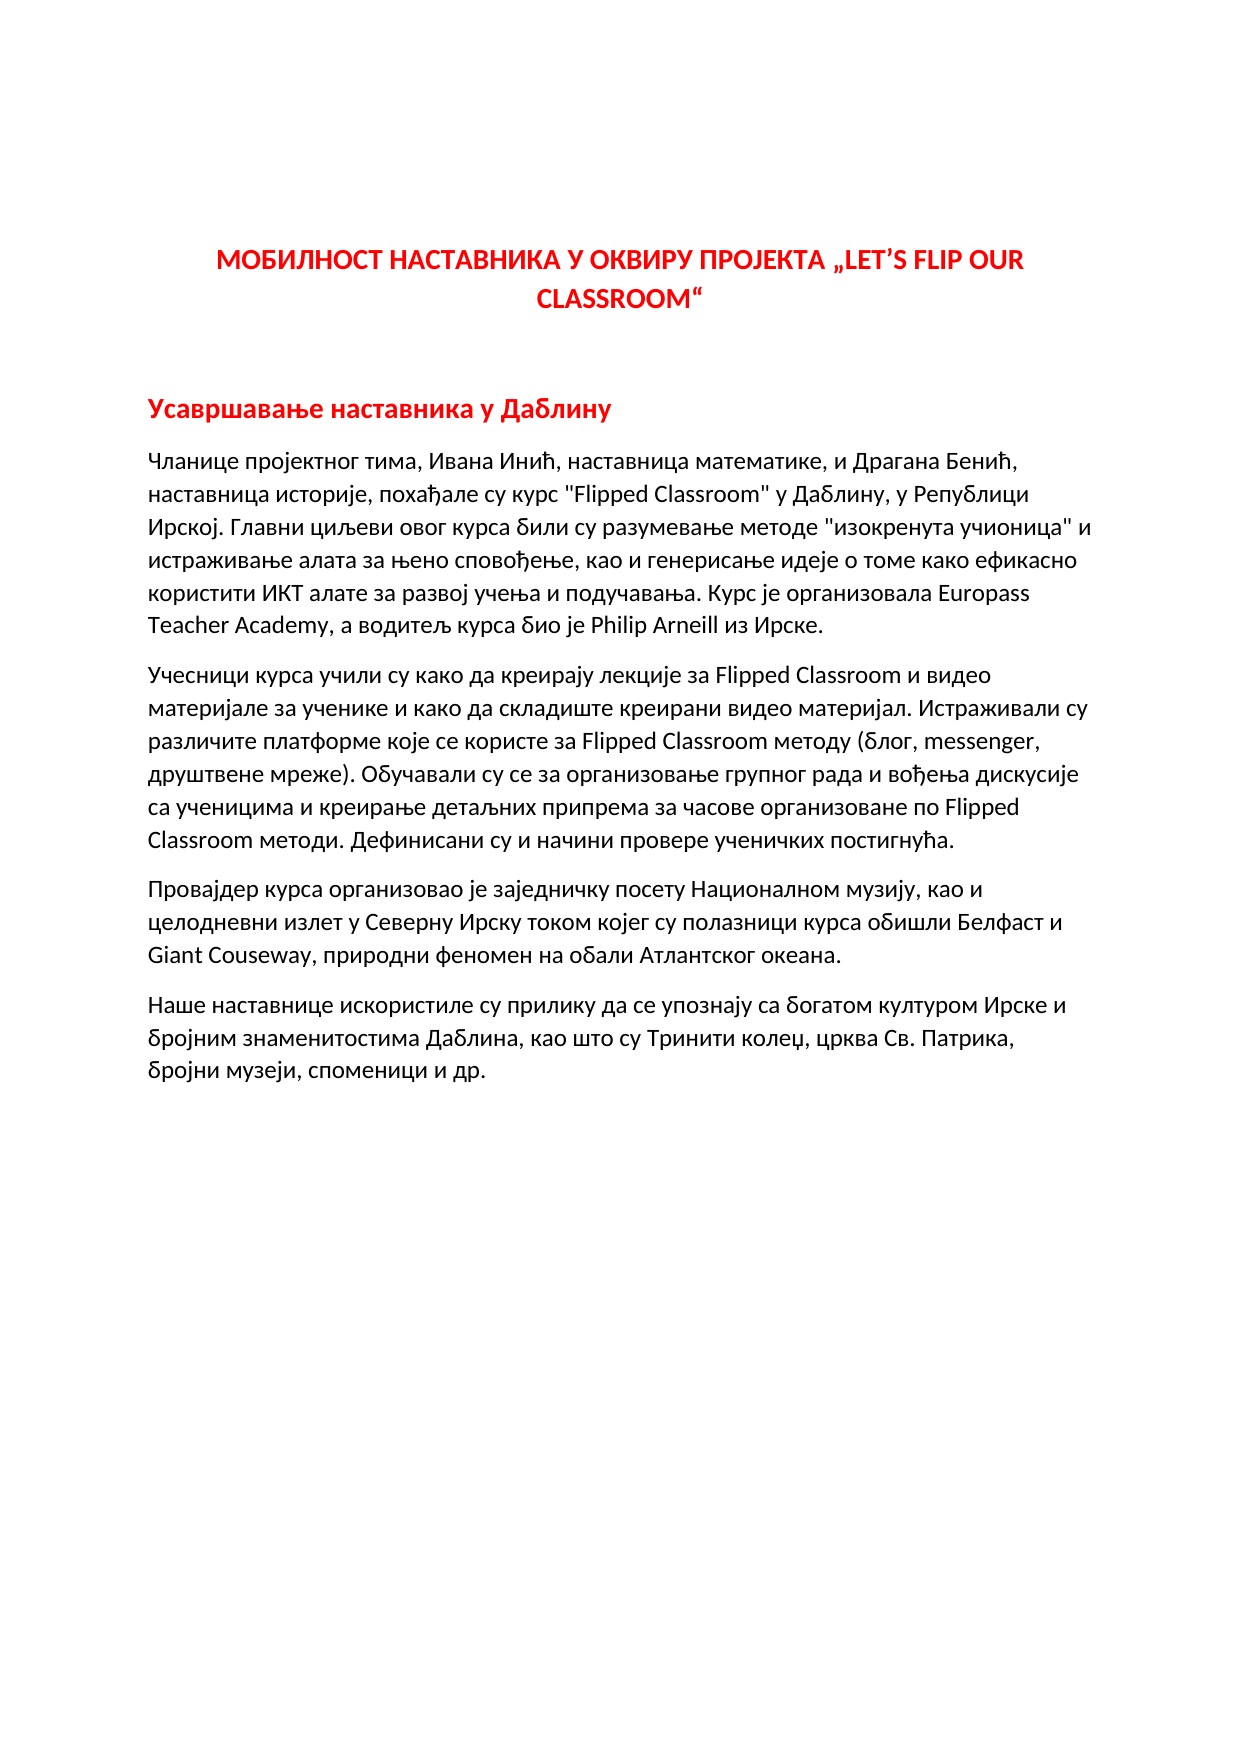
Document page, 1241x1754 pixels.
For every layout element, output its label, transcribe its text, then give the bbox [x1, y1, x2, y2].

text Чланице пројектног тима, Ивана Инић, наставница математике, и Драгана Бенић, наставница историје, похађале су курс "Flipped Classroom" у Даблину, у Републици Ирској. Главни циљеви овог курса били су разумевање методе "изокренута учионица" и истраживање алата за њено сповођење, као и генерисање идеје о томе како ефикасно користити ИКТ алате за развој учења и подучавања. Курс је организовала Еuropass Teacher Academy, а водитељ курса био је Philip Arneill из Ирске. [148, 445, 1093, 640]
text Учесници курса учили су како да креирају лекције за Flipped Classroom и видео материјале за ученике и како да складиште креирани видео материјал. Истраживали су различите платформе које се користе за Flipped Classroom методу (блог, messenger, друштвене мреже). Обучавали су се за организовање групног рада и вођења дискусије са ученицима и креирање детаљних припрема за часове организоване по Flipped Classroom методи. Дефинисани су и начини провере ученичких постигнућа. [148, 659, 1093, 854]
text МОБИЛНОСТ НАСТАВНИКА У ОКВИРУ ПРОЈЕКТА „LET’S FLIP OUR CLASSROOM“ [148, 241, 1093, 315]
text Усавршавање наставника у Даблину [148, 390, 1093, 426]
text Провајдер курса организовао је заједничку посету Националном музију, као и целодневни излет у Северну Ирску током којег су полазници курса обишли Белфаст и Giant Couseway, природни феномен на обали Атлантског океана. [148, 873, 1093, 970]
text Наше наставнице искористиле су прилику да се упознају са богатом културом Ирске и бројним знаменитостима Даблина, као што су Тринити колеџ, црква Св. Патрика, бројни музеји, споменици и др. [148, 989, 1093, 1085]
